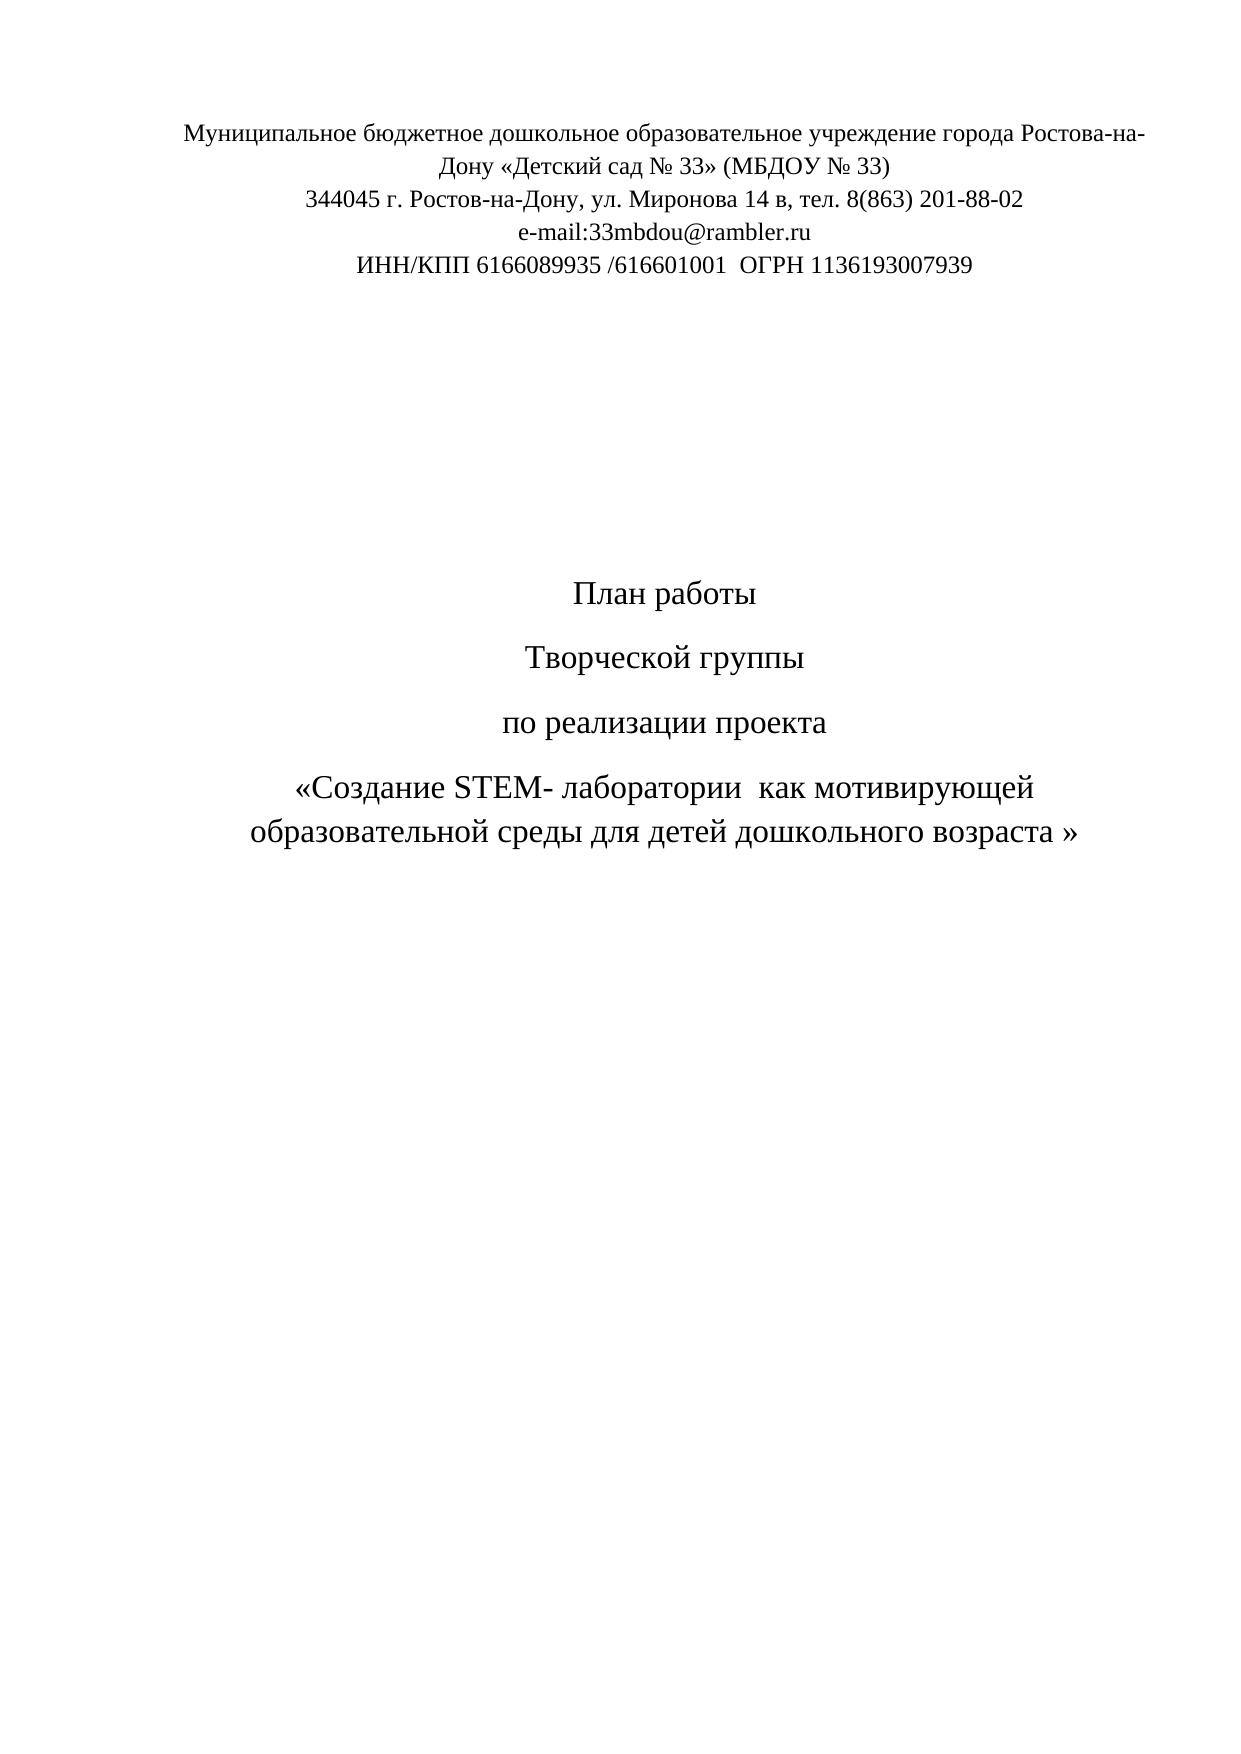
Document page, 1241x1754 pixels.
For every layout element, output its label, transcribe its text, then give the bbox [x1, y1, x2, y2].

text План работы [177, 573, 1152, 611]
text Муниципальное бюджетное дошкольное образовательное учреждение города Ростова-на-Дону «Детский сад № 33» (МБДОУ № 33) [177, 118, 1152, 180]
text Творческой группы [177, 638, 1152, 676]
text «Создание STEM- лаборатории как мотивирующей образовательной среды для детей дошкольного возраста » [177, 768, 1152, 850]
text 344045 г. Ростов-на-Дону, ул. Миронова 14 в, тел. 8(863) 201-88-02 [177, 184, 1152, 213]
text ИНН/КПП 6166089935 /616601001 ОГРН 1136193007939 [177, 250, 1152, 279]
text по реализации проекта [177, 703, 1152, 741]
text e-mail:33mbdou@rambler.ru [177, 217, 1152, 246]
